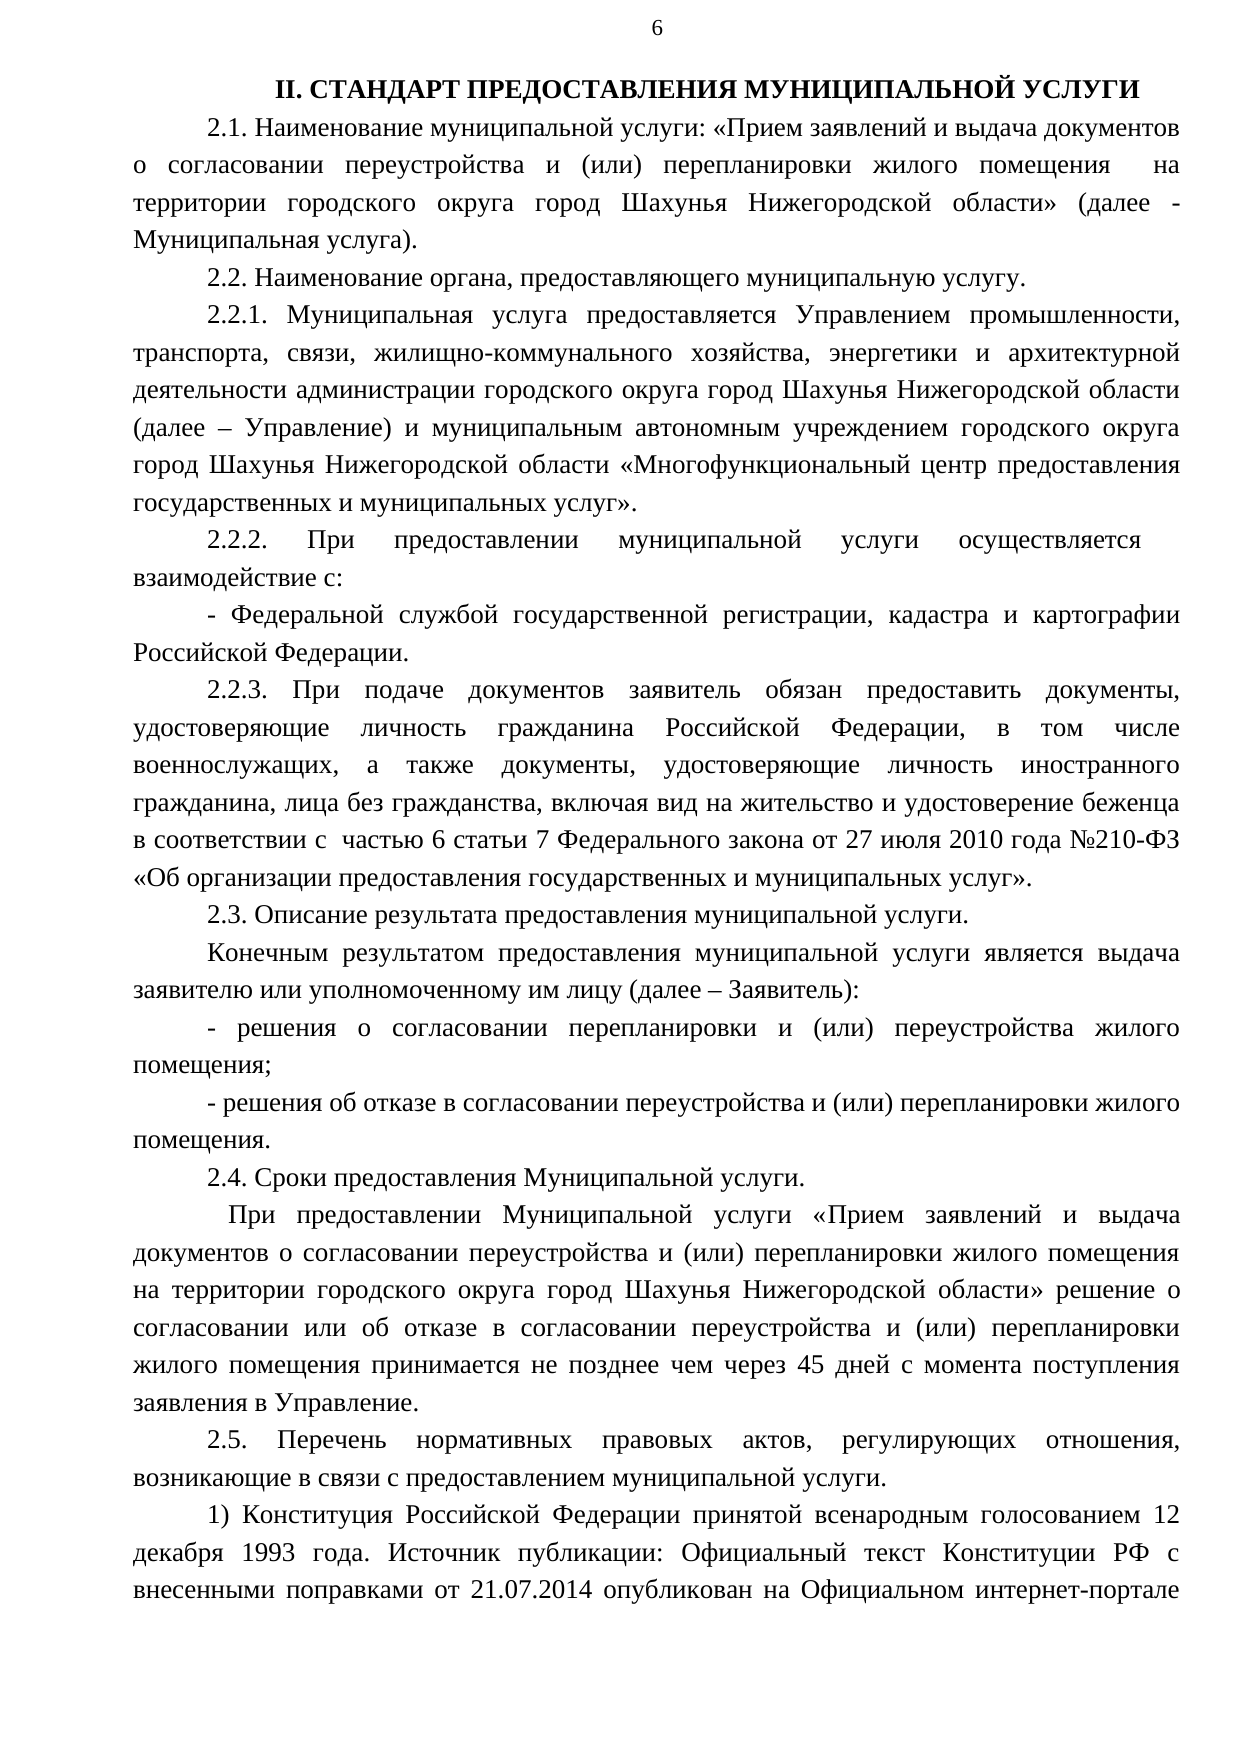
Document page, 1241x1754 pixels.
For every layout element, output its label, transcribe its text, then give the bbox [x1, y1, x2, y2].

text 2.2.1. Муниципальная услуга предоставляется Управлением промышленности, транспорта, связи, жилищно-коммунального хозяйства, энергетики и архитектурной деятельности администрации городского округа город Шахунья Нижегородской области (далее – Управление) и муниципальным автономным учреждением городского округа город Шахунья Нижегородской области «Многофункциональный центр предоставления государственных и муниципальных услуг». [133, 294, 1181, 519]
text 2.3. Описание результата предоставления муниципальной услуги. [133, 894, 1181, 931]
text - решения об отказе в согласовании переустройства и (или) перепланировки жилого помещения. [133, 1081, 1181, 1156]
text II. СТАНДАРТ ПРЕДОСТАВЛЕНИЯ МУНИЦИПАЛЬНОЙ УСЛУГИ [133, 69, 1181, 106]
text 2.2.3. При подаче документов заявитель обязан предоставить документы, удостоверяющие личность гражданина Российской Федерации, в том числе военнослужащих, а также документы, удостоверяющие личность иностранного гражданина, лица без гражданства, включая вид на жительство и удостоверение беженца в соответствии с частью 6 статьи 7 Федерального закона от 27 июля 2010 года №210-ФЗ «Об организации предоставления государственных и муниципальных услуг». [133, 669, 1181, 894]
text 2.5. Перечень нормативных правовых актов, регулирующих отношения, возникающие в связи с предоставлением муниципальной услуги. [133, 1419, 1181, 1494]
text При предоставлении Муниципальной услуги «Прием заявлений и выдача документов о согласовании переустройства и (или) перепланировки жилого помещения на территории городского округа город Шахунья Нижегородской области» решение о согласовании или об отказе в согласовании переустройства и (или) перепланировки жилого помещения принимается не позднее чем через 45 дней с момента поступления заявления в Управление. [133, 1194, 1181, 1419]
text 2.1. Наименование муниципальной услуги: «Прием заявлений и выдача документов о согласовании переустройства и (или) перепланировки жилого помещения на территории городского округа город Шахунья Нижегородской области» (далее - Муниципальная услуга). [133, 106, 1181, 256]
text Конечным результатом предоставления муниципальной услуги является выдача заявителю или уполномоченному им лицу (далее – Заявитель): [133, 931, 1181, 1006]
text - Федеральной службой государственной регистрации, кадастра и картографии Российской Федерации. [133, 594, 1181, 669]
text 2.2.2. При предоставлении муниципальной услуги осуществляется взаимодействие с: [133, 519, 1181, 594]
text 2.4. Сроки предоставления Муниципальной услуги. [133, 1156, 1181, 1194]
text - решения о согласовании перепланировки и (или) переустройства жилого помещения; [133, 1006, 1181, 1081]
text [133, 1494, 1181, 1606]
text 2.2. Наименование органа, предоставляющего муниципальную услугу. [133, 256, 1181, 294]
